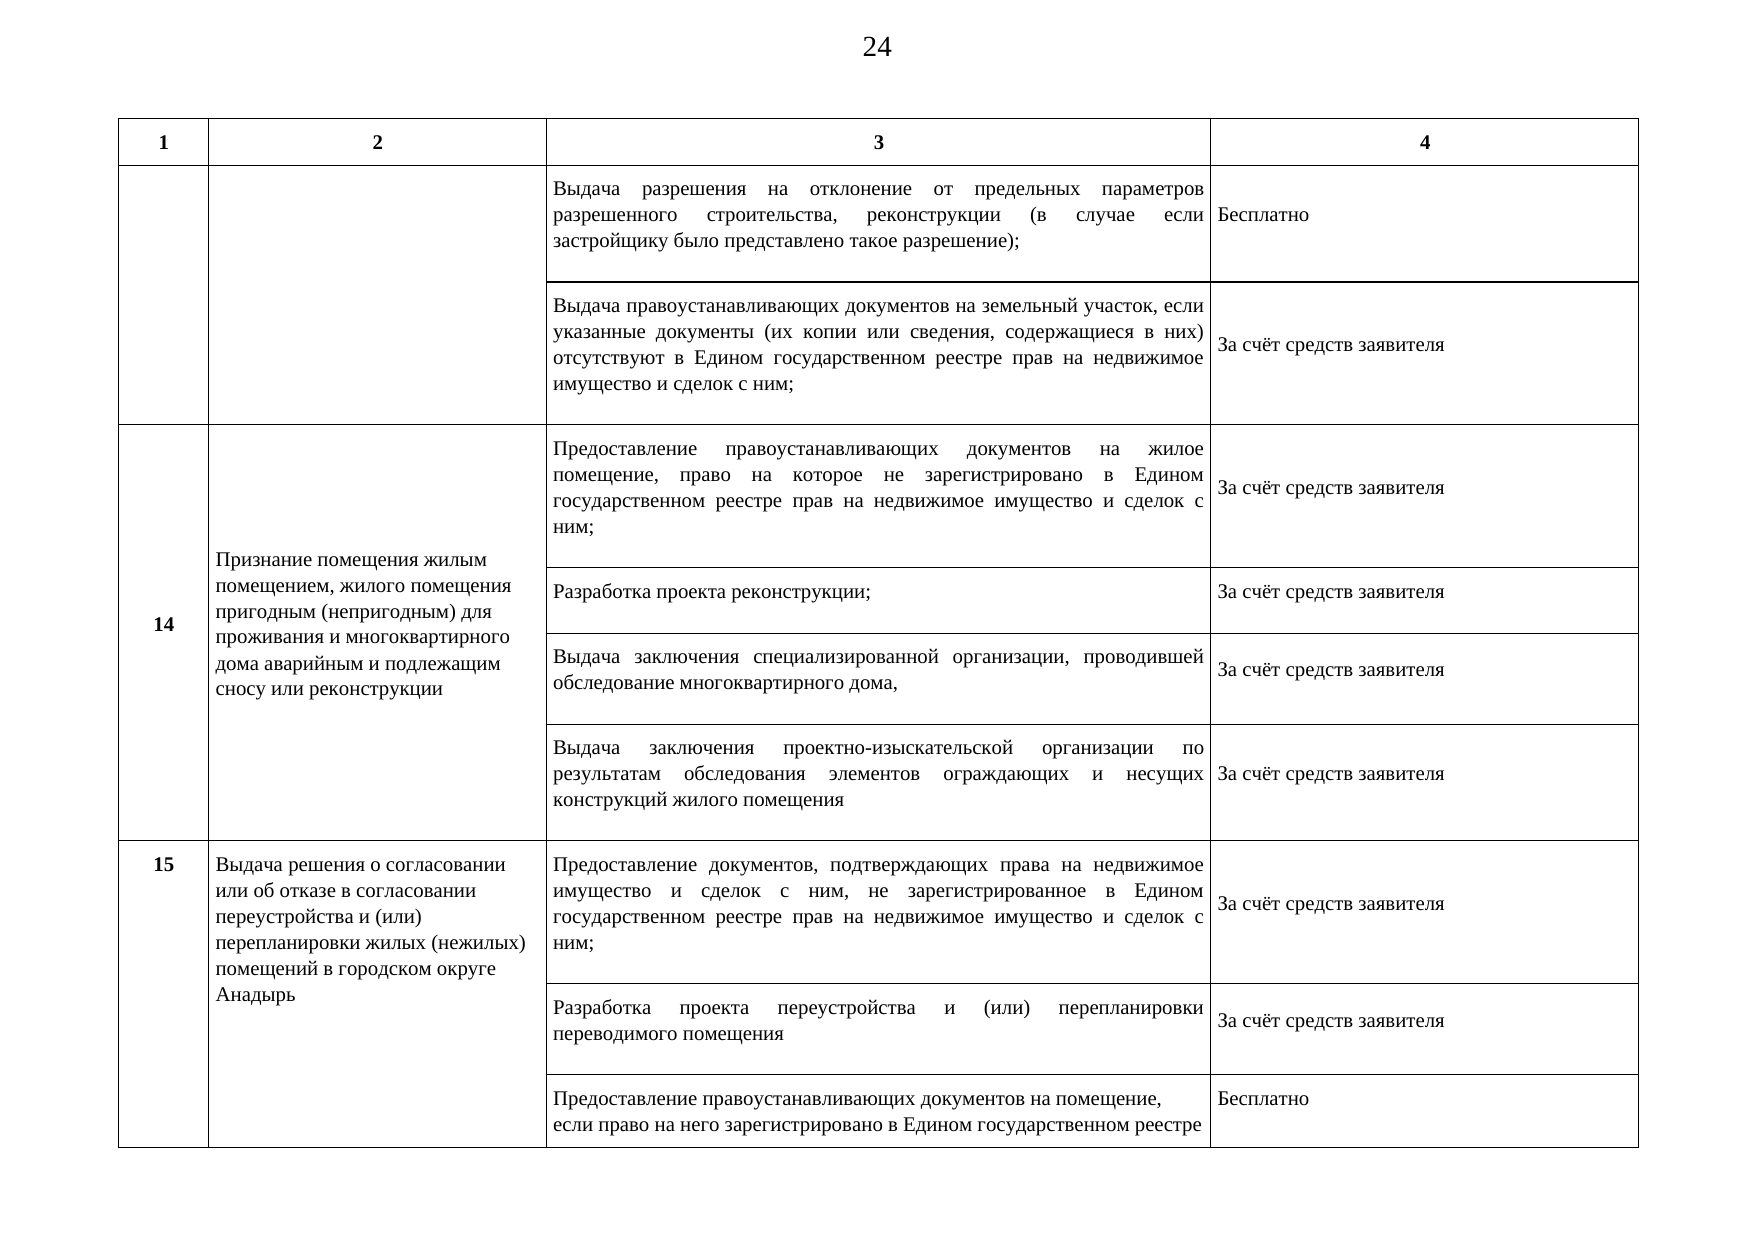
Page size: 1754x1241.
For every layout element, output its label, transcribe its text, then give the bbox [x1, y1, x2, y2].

table_cell За счёт средств заявителя [1211, 634, 1638, 723]
table_cell За счёт средств заявителя [1211, 568, 1638, 632]
table_cell Выдача заключения специализированной организации, проводившей обследование многоквартирного дома, [547, 634, 1210, 723]
table_cell Выдача разрешения на отклонение от предельных параметров разрешенного строительства, реконструкции (в случае если застройщику было представлено такое разрешение); [547, 166, 1210, 281]
table_cell Бесплатно [1211, 1075, 1638, 1147]
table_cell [547, 1075, 1210, 1147]
table_cell Выдача правоустанавливающих документов на земельный участок, если указанные документы (их копии или сведения, содержащиеся в них) отсутствуют в Едином государственном реестре прав на недвижимое имущество и сделок с ним; [547, 283, 1210, 424]
table_header 4 [1211, 119, 1638, 164]
table_cell Предоставление правоустанавливающих документов на жилое помещение, право на которое не зарегистрировано в Едином государственном реестре прав на недвижимое имущество и сделок с ним; [547, 425, 1210, 567]
table_header 2 [209, 119, 546, 164]
table_cell Предоставление документов, подтверждающих права на недвижимое имущество и сделок с ним, не зарегистрированное в Едином государственном реестре прав на недвижимое имущество и сделок с ним; [547, 841, 1210, 983]
table_cell 14 [119, 425, 208, 840]
table_cell Выдача решения о согласовании или об отказе в согласовании переустройства и (или) перепланировки жилых (нежилых) помещений в городском округе Анадырь [209, 841, 546, 1147]
table_cell Разработка проекта переустройства и (или) перепланировки переводимого помещения [547, 984, 1210, 1074]
table_cell Признание помещения жилым помещением, жилого помещения пригодным (непригодным) для проживания и многоквартирного дома аварийным и подлежащим сносу или реконструкции [209, 425, 546, 840]
table_header 3 [547, 119, 1210, 164]
table_cell За счёт средств заявителя [1211, 984, 1638, 1074]
table_header 1 [119, 119, 208, 164]
table_cell Разработка проекта реконструкции; [547, 568, 1210, 632]
table_cell [119, 166, 208, 424]
table_cell Бесплатно [1211, 166, 1638, 281]
table_cell За счёт средств заявителя [1211, 841, 1638, 983]
table_cell [209, 166, 546, 424]
table_cell Выдача заключения проектно-изыскательской организации по результатам обследования элементов ограждающих и несущих конструкций жилого помещения [547, 725, 1210, 840]
table_cell За счёт средств заявителя [1211, 725, 1638, 840]
table_cell За счёт средств заявителя [1211, 425, 1638, 567]
table_cell За счёт средств заявителя [1211, 283, 1638, 424]
table_cell 15 [119, 841, 208, 1147]
